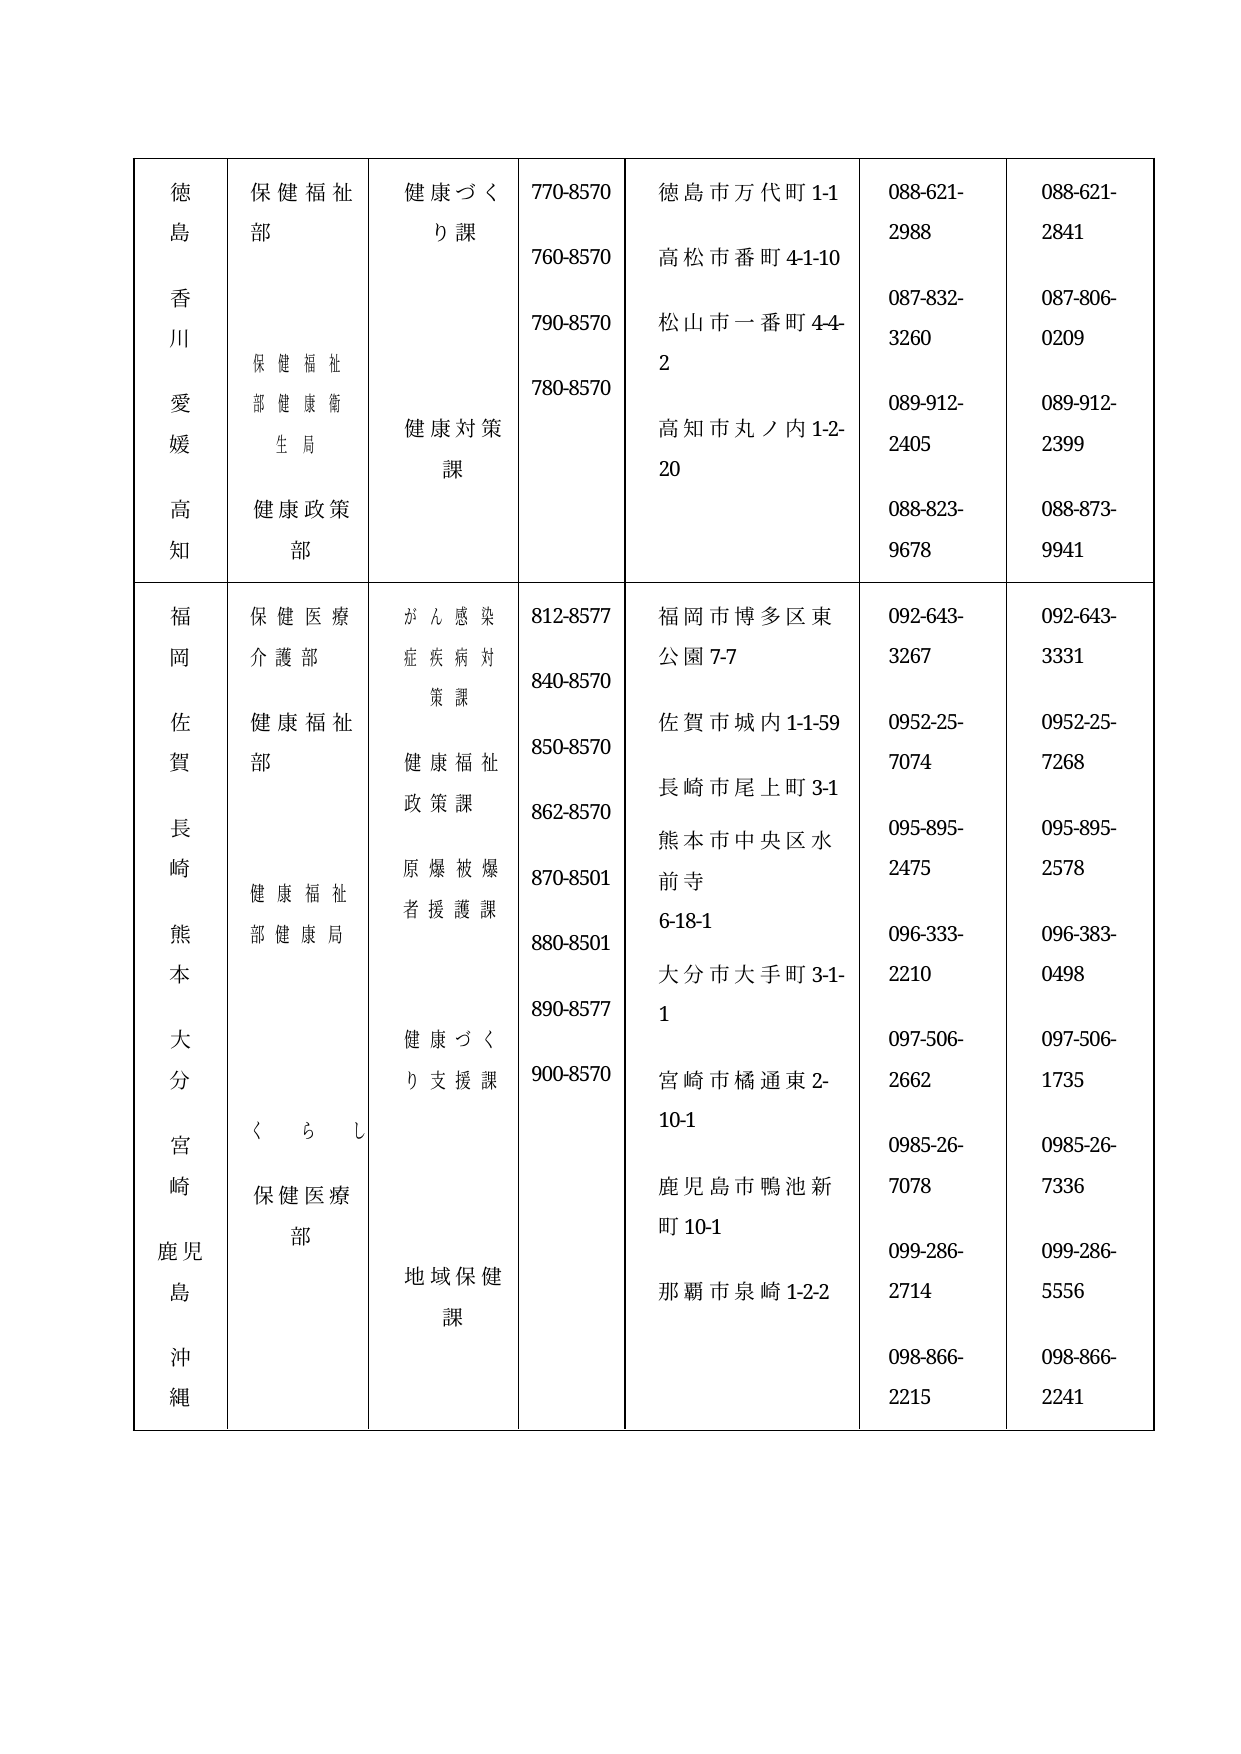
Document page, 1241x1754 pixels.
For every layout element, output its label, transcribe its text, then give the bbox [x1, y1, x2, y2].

table_cell 088-621-2841 087-806-0209 089-912-2399 088-873-9941 [1007, 159, 1153, 582]
table_cell がん感染症疾病対策課 健康福祉政策課 原爆被爆者援護課 健康づくり支援課 地域保健課 [369, 583, 518, 1429]
table_cell 保健医療介護部 健康福祉部 健康福祉部健康局 くらし 保健医療部 [228, 583, 368, 1429]
table_cell 092-643-3331 0952-25-7268 095-895-2578 096-383-0498 097-506-1735 0985-26-7336 099-286-5556 098-866-2241 [1007, 583, 1153, 1429]
table_cell 健康づくり課 健康対策課 [369, 159, 518, 582]
table_cell 福岡市博多区東公園7-7 佐賀市城内1-1-59 長崎市尾上町3-1 熊本市中央区水前寺 6-18-1 大分市大手町3-1-1 宮崎市橘通東2-10-1 鹿児島市鴨池新町10-1 那覇市泉崎1-2-2 [626, 583, 859, 1429]
table_cell 徳 島 香 川 愛 媛 高 知 [135, 159, 227, 582]
table_cell 812-8577 840-8570 850-8570 862-8570 870-8501 880-8501 890-8577 900-8570 [519, 583, 624, 1429]
table_cell 徳島市万代町1-1 高松市番町4-1-10 松山市一番町4-4-2 高知市丸ノ内1-2-20 [626, 159, 859, 582]
table_cell 保健福祉部 保健福祉部健康衛生局 健康政策部 [228, 159, 368, 582]
table_cell 福 岡 佐 賀 長 崎 熊 本 大 分 宮 崎 鹿児島 沖 縄 [135, 583, 227, 1429]
table_cell 770-8570 760-8570 790-8570 780-8570 [519, 159, 624, 582]
table_cell 092-643-3267 0952-25-7074 095-895-2475 096-333-2210 097-506-2662 0985-26-7078 099-286-2714 098-866-2215 [860, 583, 1006, 1429]
table_cell 088-621-2988 087-832-3260 089-912-2405 088-823-9678 [860, 159, 1006, 582]
